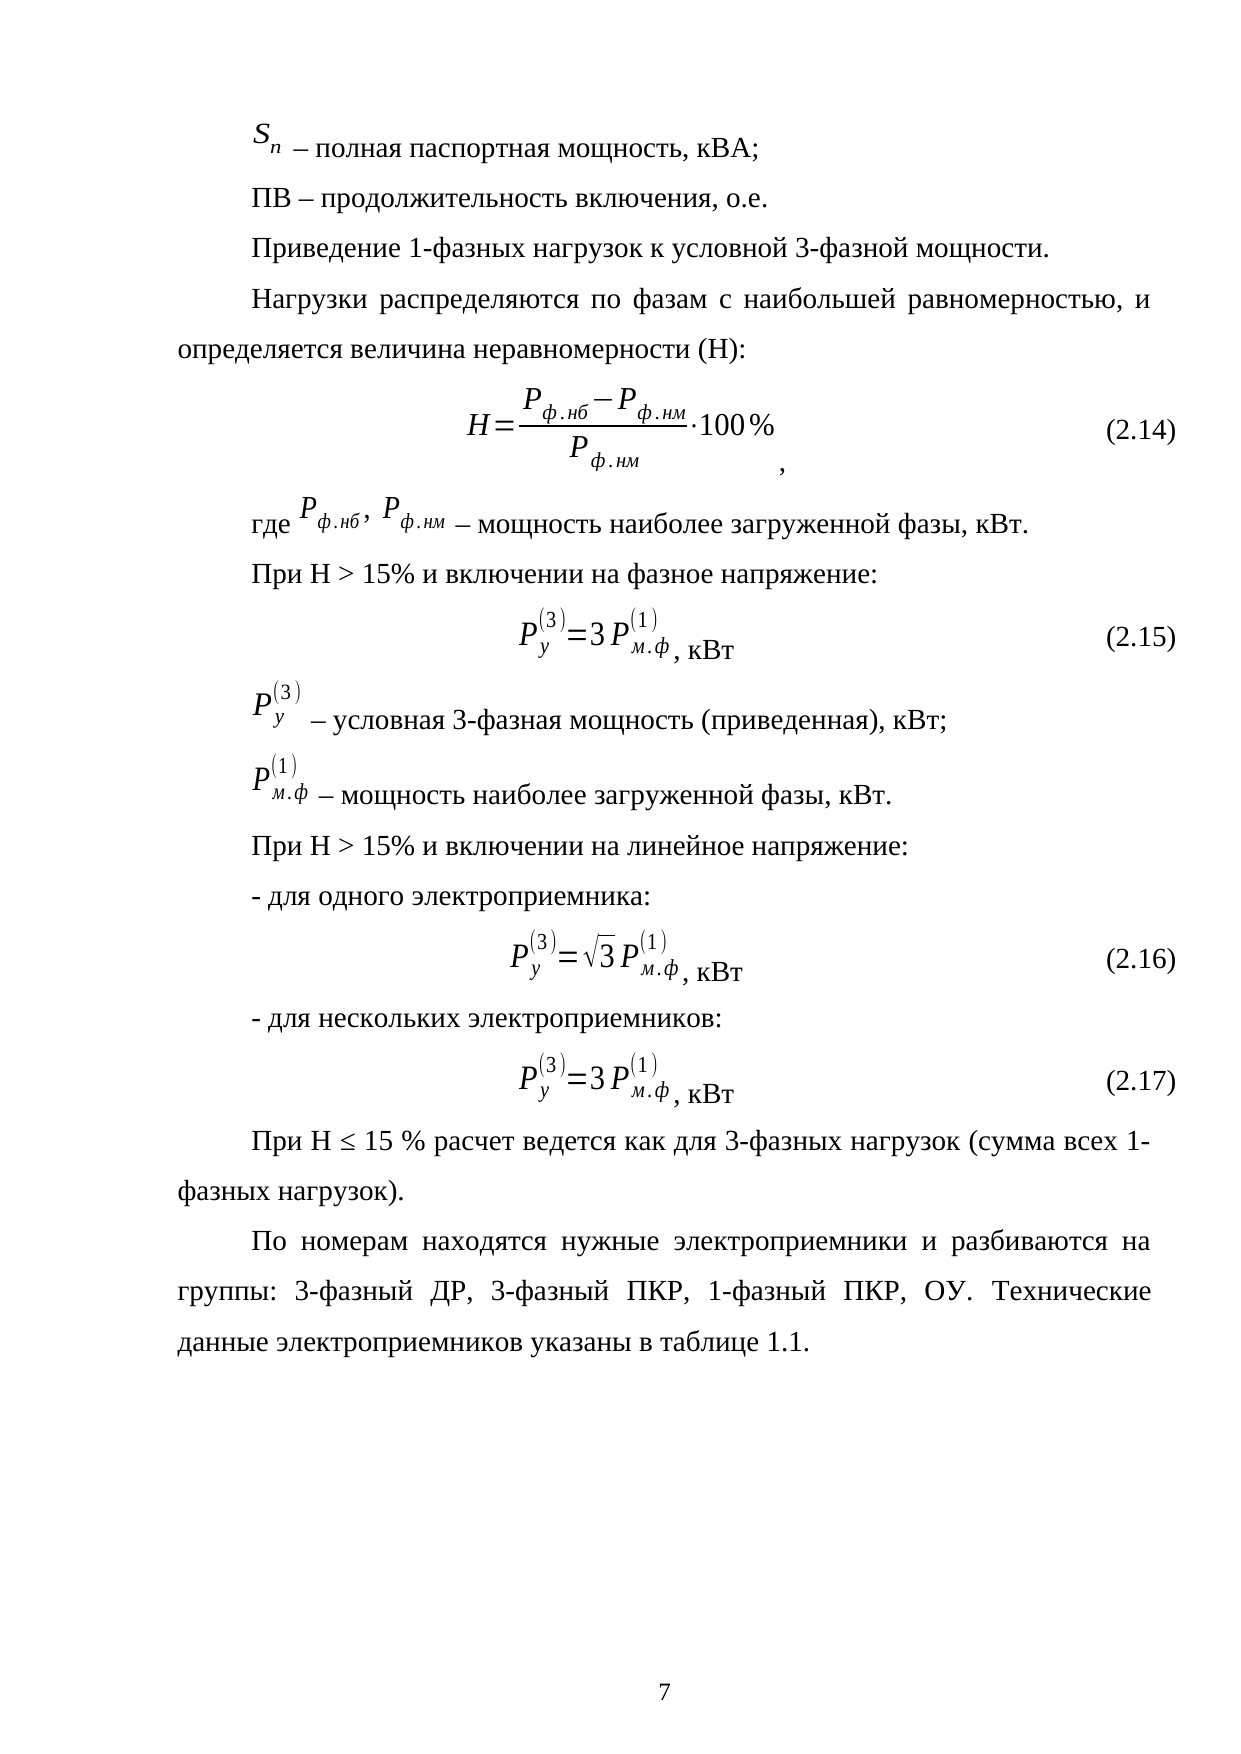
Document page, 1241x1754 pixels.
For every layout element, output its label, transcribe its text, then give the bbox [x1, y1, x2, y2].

table_header , кВт [152, 1051, 1085, 1123]
table_header , кВт [152, 928, 1085, 1000]
table_header (2.16) [1085, 928, 1177, 1000]
text ПВ – продолжительность включения, о.е. [177, 180, 1152, 214]
table_header , [152, 381, 1085, 490]
table_header , кВт [152, 606, 1085, 678]
table_header (2.17) [1085, 1051, 1177, 1123]
text – условная 3-фазная мощность (приведенная), кВт; [177, 678, 1152, 735]
text Приведение 1-фазных нагрузок к условной 3-фазной мощности. [177, 230, 1152, 264]
text где – мощность наиболее загруженной фазы, кВт. [177, 490, 1152, 539]
text При Н ≤ 15 % расчет ведется как для 3-фазных нагрузок (сумма всех 1-фазных нагрузок). [177, 1123, 1152, 1206]
text - для одного электроприемника: [177, 878, 1152, 912]
text - для нескольких электроприемников: [177, 1000, 1152, 1034]
text – полная паспортная мощность, кВА; [177, 118, 1152, 163]
text При Н > 15% и включении на линейное напряжение: [177, 828, 1152, 861]
table_header (2.15) [1085, 606, 1177, 678]
text Нагрузки распределяются по фазам с наибольшей равномерностью, и определяется величина неравномерности (Н): [177, 281, 1152, 364]
text По номерам находятся нужные электроприемники и разбиваются на группы: 3-фазный ДР, 3-фазный ПКР, 1-фазный ПКР, ОУ. Технические данные электроприемников указаны в таблице 1.1. [177, 1223, 1152, 1357]
text При Н > 15% и включении на фазное напряжение: [177, 556, 1152, 590]
text – мощность наиболее загруженной фазы, кВт. [177, 752, 1152, 811]
table_header (2.14) [1085, 381, 1177, 490]
